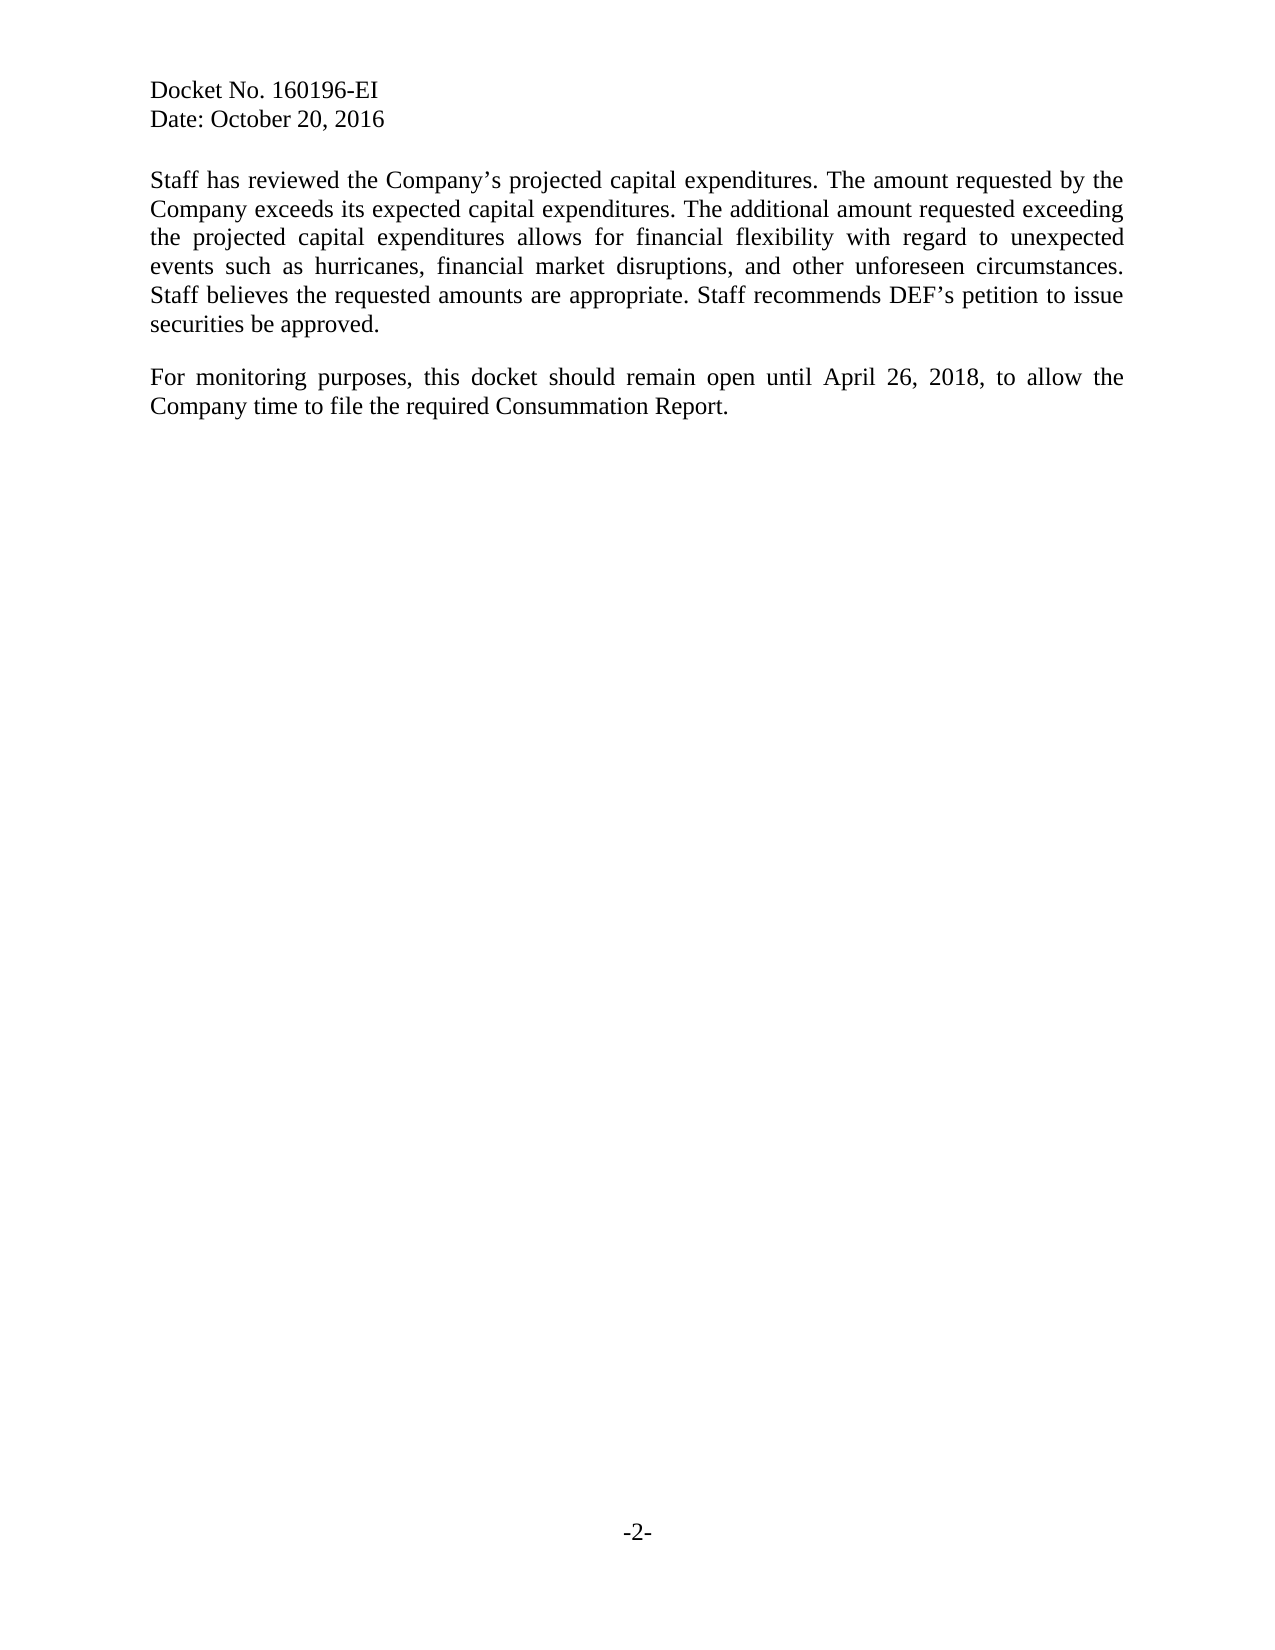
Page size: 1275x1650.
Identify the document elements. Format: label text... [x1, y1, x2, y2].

text For monitoring purposes, this docket should remain open until April 26, 2018, to allow the Company time to file the required Consummation Report. [150, 362, 1125, 420]
text Staff has reviewed the Company’s projected capital expenditures. The amount requested by the Company exceeds its expected capital expenditures. The additional amount requested exceeding the projected capital expenditures allows for financial flexibility with regard to unexpected events such as hurricanes, financial market disruptions, and other unforeseen circumstances. Staff believes the requested amounts are appropriate. Staff recommends DEF’s petition to issue securities be approved. [150, 165, 1125, 337]
